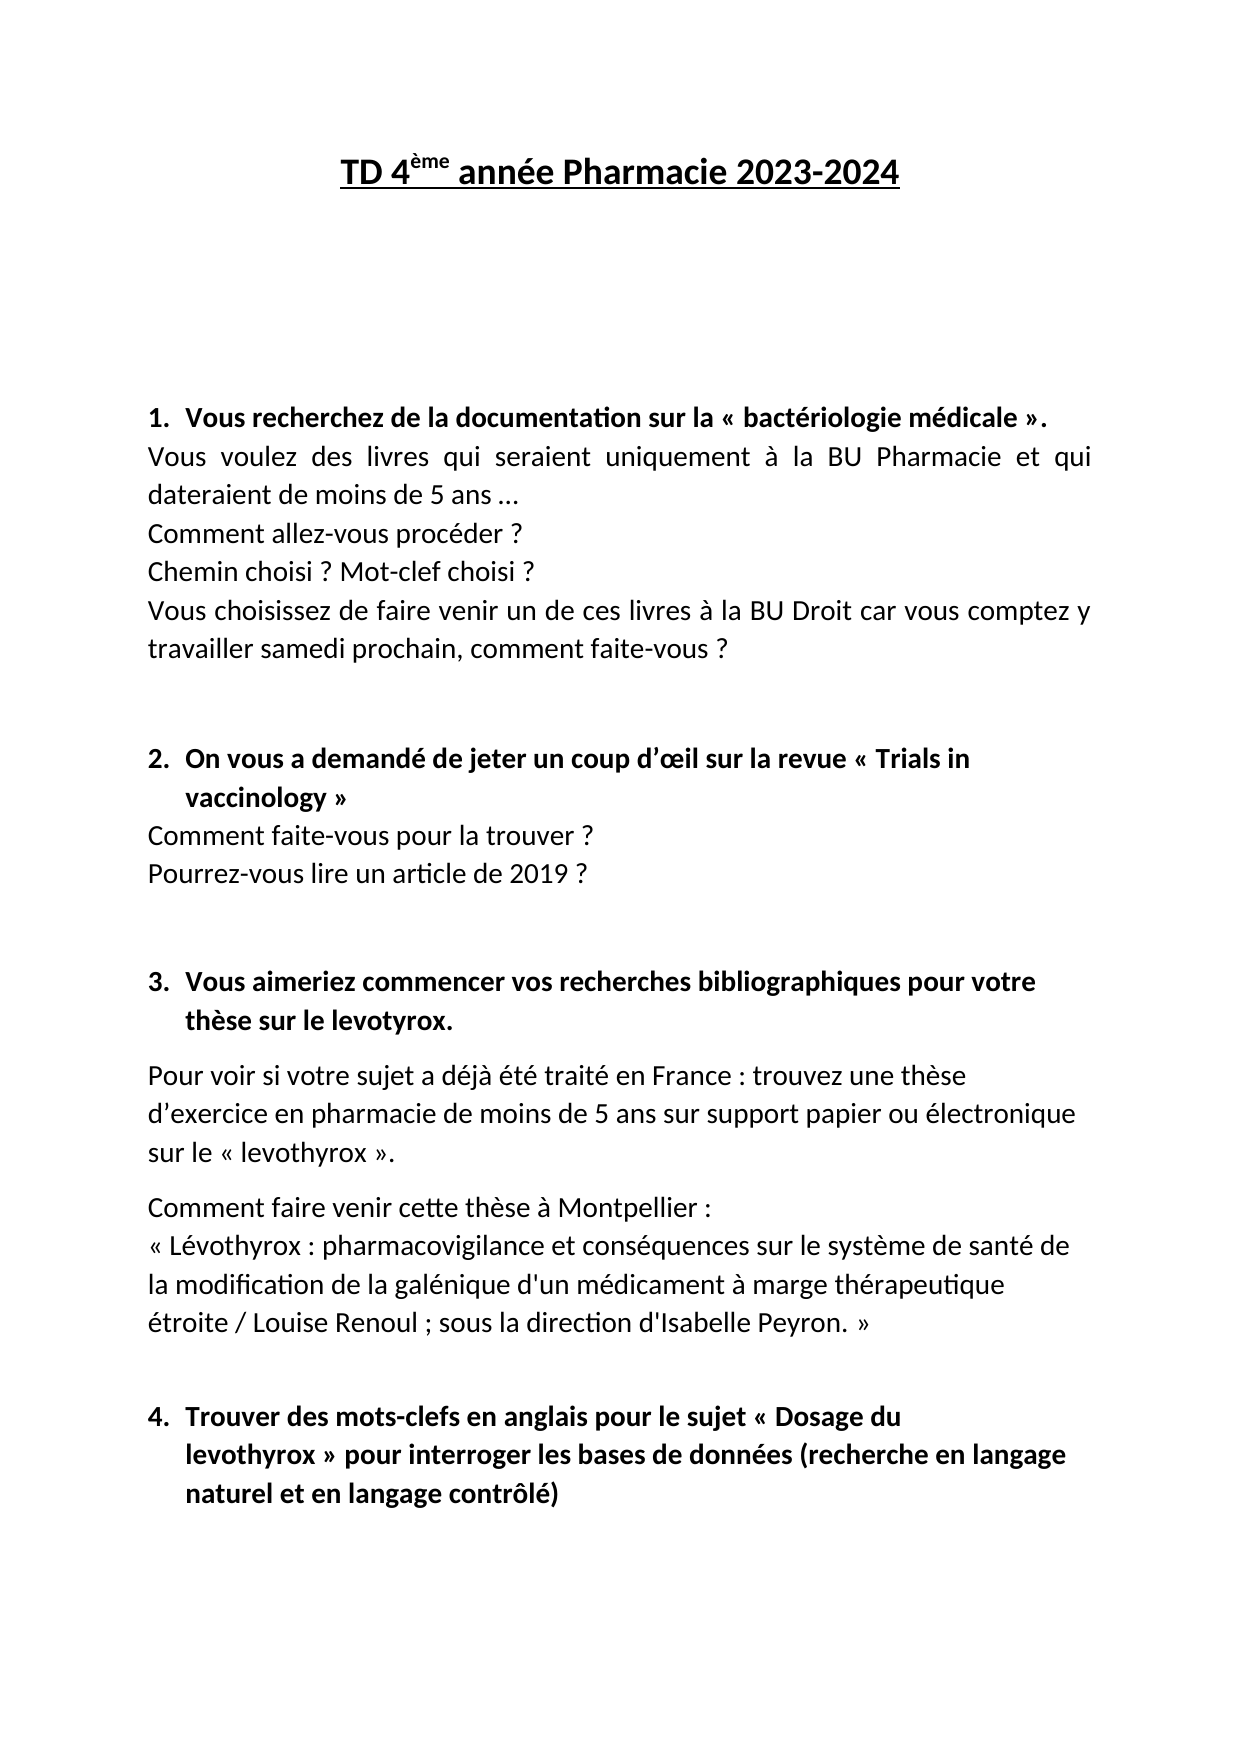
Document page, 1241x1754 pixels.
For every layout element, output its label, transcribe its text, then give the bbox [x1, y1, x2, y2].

text Pour voir si votre sujet a déjà été traité en France : trouvez une thèse d’exercice en pharmacie de moins de 5 ans sur support papier ou électronique sur le « levothyrox ». [148, 1057, 1093, 1169]
list Pourrez-vous lire un article de 2019 ? [148, 856, 1093, 891]
text Comment faire venir cette thèse à Montpellier : [148, 1189, 1093, 1225]
list Comment allez-vous procéder ? [148, 515, 1093, 550]
list Vous voulez des livres qui seraient uniquement à la BU Pharmacie et qui dateraient de moins de 5 ans … [148, 438, 1093, 512]
list Comment faite-vous pour la trouver ? [148, 817, 1093, 853]
list On vous a demandé de jeter un coup d’œil sur la revue « Trials in vaccinology » [148, 740, 1093, 814]
list Vous recherchez de la documentation sur la « bactériologie médicale ». [148, 399, 1093, 435]
text « Lévothyrox : pharmacovigilance et conséquences sur le système de santé de la modification de la galénique d'un médicament à marge thérapeutique étroite / Louise Renoul ; sous la direction d'Isabelle Peyron. » [148, 1227, 1093, 1340]
list Trouver des mots-clefs en anglais pour le sujet « Dosage du levothyrox » pour interroger les bases de données (recherche en langage naturel et en langage contrôlé) [148, 1398, 1093, 1510]
list Chemin choisi ? Mot-clef choisi ? [148, 553, 1093, 589]
list Vous aimeriez commencer vos recherches bibliographiques pour votre thèse sur le levotyrox. [148, 963, 1093, 1038]
text TD 4ème année Pharmacie 2023-2024 [148, 148, 1093, 193]
list Vous choisissez de faire venir un de ces livres à la BU Droit car vous comptez y travailler samedi prochain, comment faite-vous ? [148, 592, 1093, 666]
